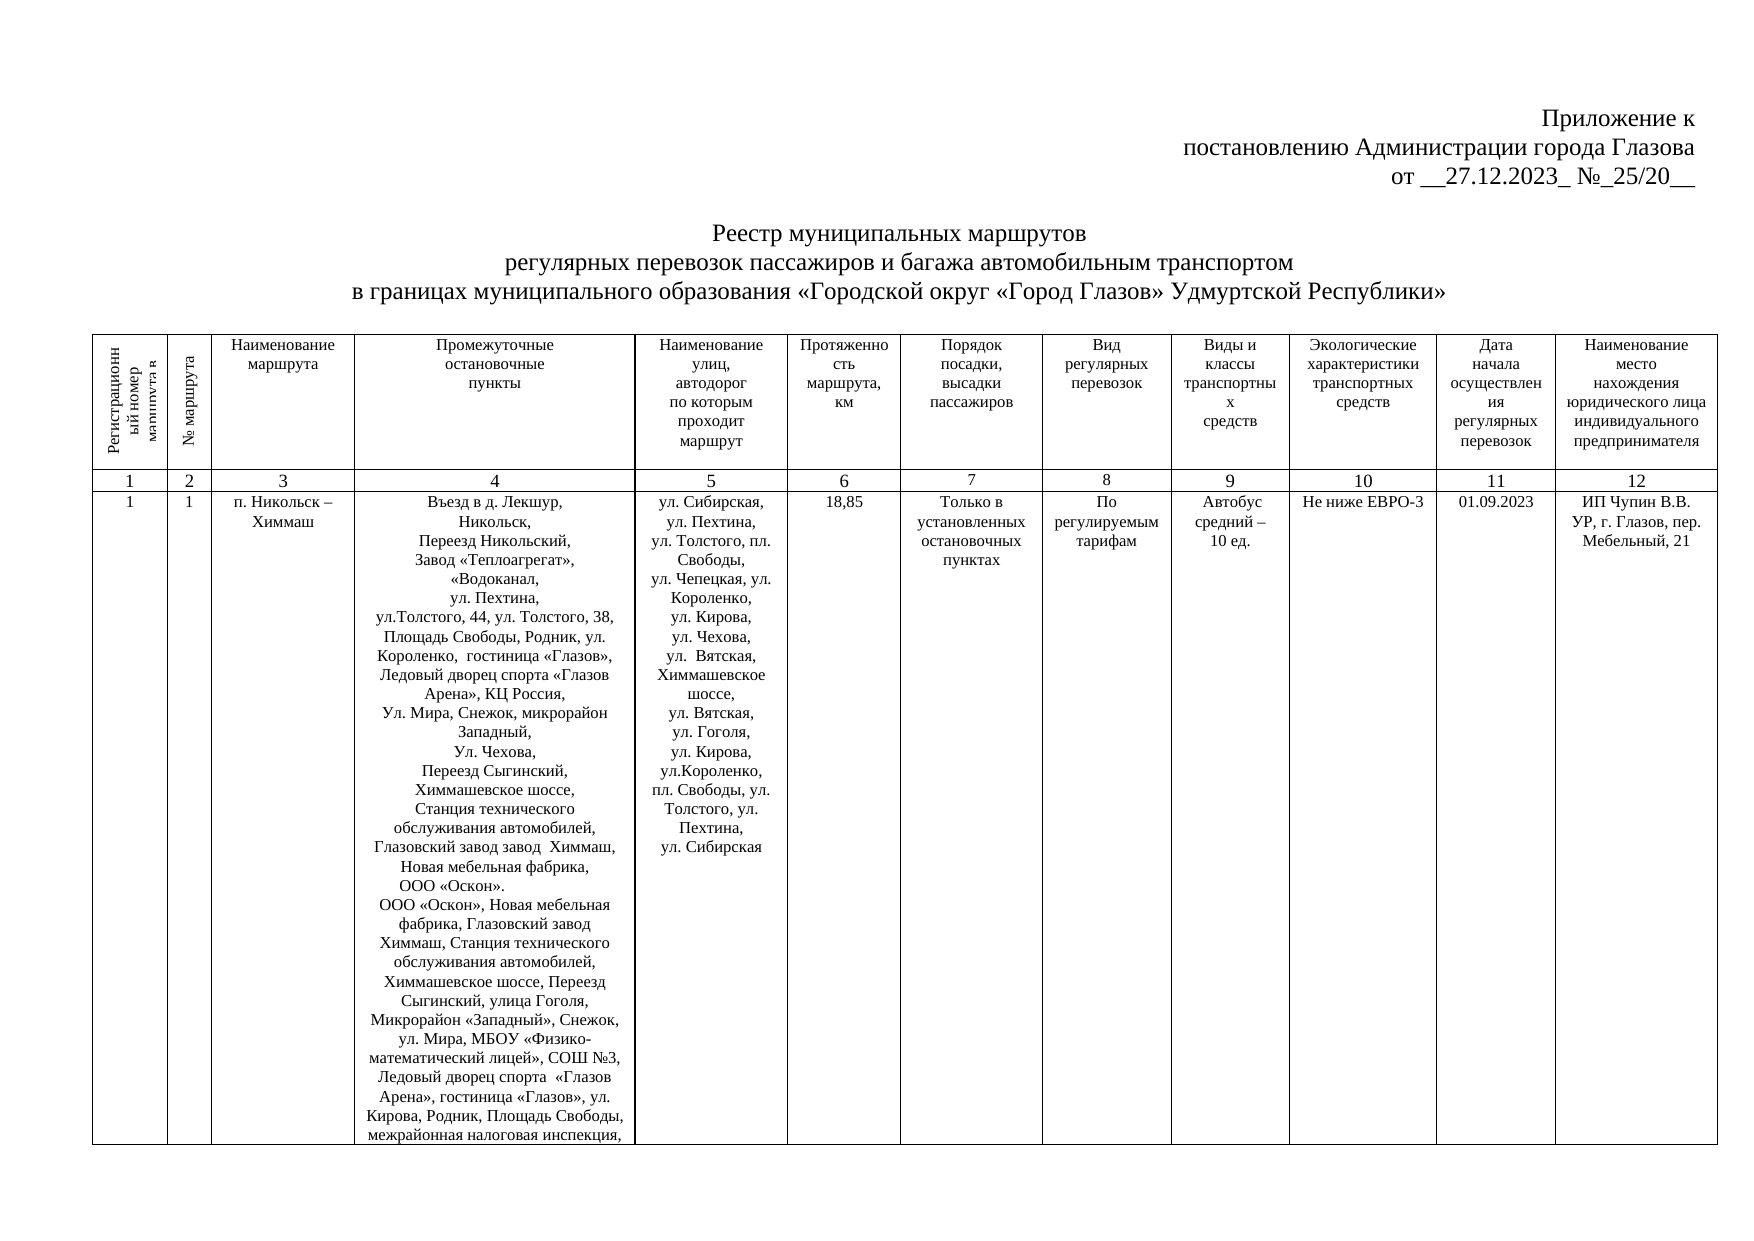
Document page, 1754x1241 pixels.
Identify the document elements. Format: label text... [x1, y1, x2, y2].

table_cell 4 [355, 470, 634, 491]
table_header Промежуточные остановочные пункты [355, 335, 634, 469]
table_cell 1 [168, 492, 211, 1144]
table_cell 3 [212, 470, 354, 491]
table_header Наименование место нахождения юридического лица индивидуального предпринимателя [1556, 335, 1717, 469]
table_header Наименование улиц, автодорог по которым проходит маршрут [636, 335, 787, 469]
table_cell 1 [93, 470, 167, 491]
table_cell 8 [1043, 470, 1171, 491]
table_cell 18,85 [788, 492, 900, 1144]
table_cell 5 [636, 470, 787, 491]
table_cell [212, 492, 354, 1144]
table_header Дата начала осуществления регулярных перевозок [1437, 335, 1555, 469]
table_header № маршрута [168, 335, 211, 469]
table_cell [355, 492, 634, 1144]
table_cell 2 [168, 470, 211, 491]
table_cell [1556, 492, 1717, 1144]
table_cell Не ниже ЕВРО-3 [1290, 492, 1436, 1144]
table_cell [1043, 492, 1171, 1144]
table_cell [636, 492, 787, 1144]
table_header Экологические характеристики транспортных средств [1290, 335, 1436, 469]
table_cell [1172, 492, 1289, 1144]
table_header Вид регулярных перевозок [1043, 335, 1171, 469]
table_cell 1 [93, 492, 167, 1144]
text в границах муниципального образования «Городской округ «Город Глазов» Удмуртской Республики» [103, 276, 1695, 305]
text от __27.12.2023_ №_25/20__ [103, 161, 1695, 190]
text Реестр муниципальных маршрутов [103, 218, 1695, 247]
table_cell 10 [1290, 470, 1436, 491]
table_cell 9 [1172, 470, 1289, 491]
text регулярных перевозок пассажиров и багажа автомобильным транспортом [103, 247, 1695, 276]
table_cell 11 [1437, 470, 1555, 491]
text постановлению Администрации города Глазова [103, 132, 1695, 161]
table_cell 7 [901, 470, 1042, 491]
table_header Протяженность маршрута, км [788, 335, 900, 469]
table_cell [901, 492, 1042, 1144]
table_cell 12 [1556, 470, 1717, 491]
text Приложение к [103, 103, 1695, 132]
table_header Наименование маршрута [212, 335, 354, 469]
table_header Регистрационный номер маршрута в реестре [93, 335, 167, 469]
table_cell 6 [788, 470, 900, 491]
table_cell 01.09.2023 [1437, 492, 1555, 1144]
table_header Виды и классы транспортных средств [1172, 335, 1289, 469]
table_header Порядок посадки, высадки пассажиров [901, 335, 1042, 469]
